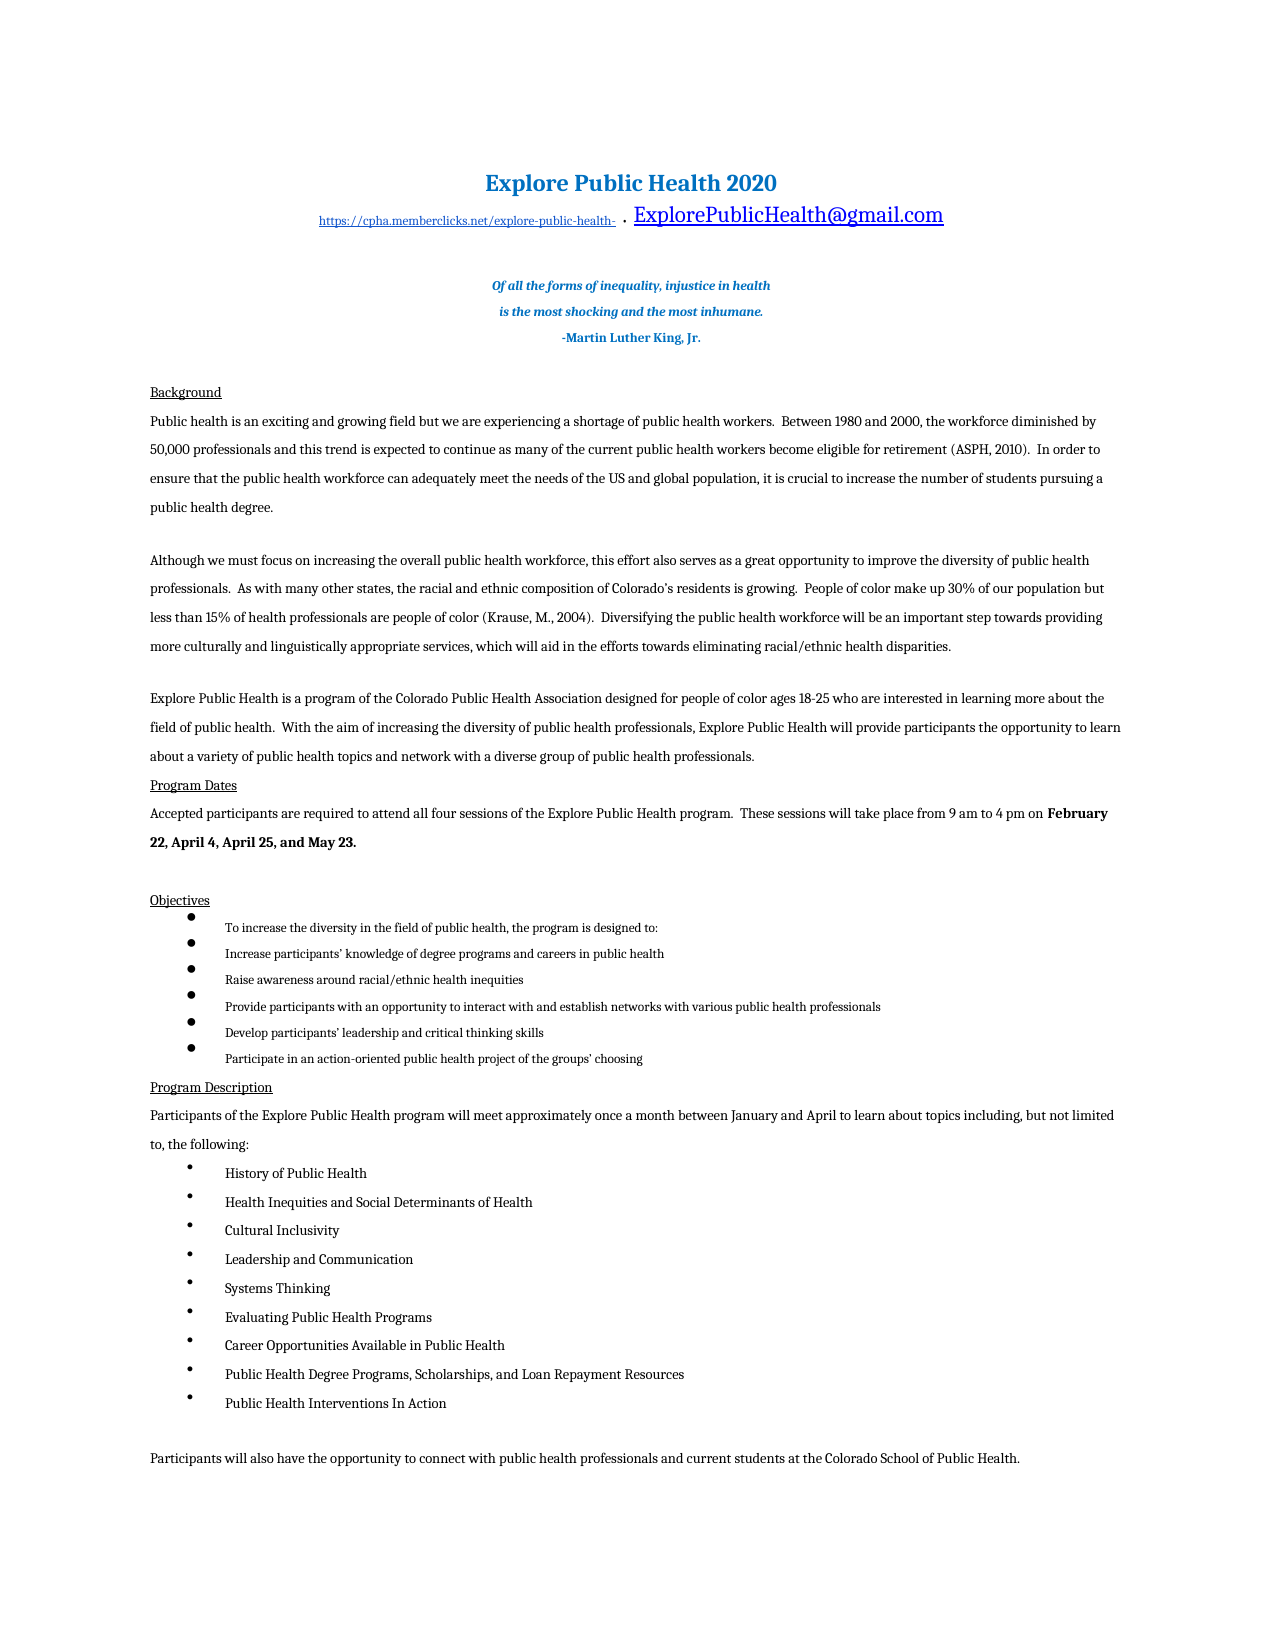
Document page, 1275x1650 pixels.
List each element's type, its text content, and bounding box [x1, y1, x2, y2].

text is the most shocking and the most inhumane. [150, 293, 1112, 319]
list Raise awareness around racial/ethnic health inequities [187, 962, 1125, 988]
text Background [150, 372, 1125, 401]
text Accepted participants are required to attend all four sessions of the Explore Public Health program. These sessions will take place from 9 am to 4 pm on February 22, April 4, April 25, and May 23. [150, 794, 1125, 851]
text Explore Public Health is a program of the Colorado Public Health Association designed for people of color ages 18-25 who are interested in learning more about the field of public health. With the aim of increasing the diversity of public health professionals, Explore Public Health will provide participants the opportunity to learn about a variety of public health topics and network with a diverse group of public health professionals. [150, 679, 1125, 765]
list Health Inequities and Social Determinants of Health [187, 1182, 1125, 1211]
text Public health is an exciting and growing field but we are experiencing a shortage of public health workers. Between 1980 and 2000, the workforce diminished by 50,000 professionals and this trend is expected to continue as many of the current public health workers become eligible for retirement (ASPH, 2010). In order to ensure that the public health workforce can adequately meet the needs of the US and global population, it is crucial to increase the number of students pursuing a public health degree. [150, 401, 1125, 516]
list Leadership and Communication [187, 1239, 1125, 1268]
text Objectives [150, 880, 1112, 909]
list To increase the diversity in the field of public health, the program is designed to: [187, 909, 1125, 935]
text https://cpha.memberclicks.net/explore-public-health- • ExplorePublicHealth@gmail.com [150, 202, 1112, 228]
list Systems Thinking [187, 1268, 1125, 1297]
list Public Health Interventions In Action [187, 1383, 1125, 1412]
text Program Dates [150, 765, 1112, 794]
list Provide participants with an opportunity to interact with and establish networks with various public health professionals [187, 988, 1125, 1014]
text Explore Public Health 2020 [150, 150, 1112, 200]
text Program Description [150, 1067, 1125, 1096]
text -Martin Luther King, Jr. [150, 319, 1112, 346]
list Increase participants’ knowledge of degree programs and careers in public health [187, 935, 1125, 962]
text Of all the forms of inequality, injustice in health [150, 267, 1112, 293]
text Although we must focus on increasing the overall public health workforce, this effort also serves as a great opportunity to improve the diversity of public health professionals. As with many other states, the racial and ethnic composition of Colorado’s residents is growing. People of color make up 30% of our population but less than 15% of health professionals are people of color (Krause, M., 2004). Diversifying the public health workforce will be an important step towards providing more culturally and linguistically appropriate services, which will aid in the efforts towards eliminating racial/ethnic health disparities. [150, 540, 1125, 655]
list Develop participants’ leadership and critical thinking skills [187, 1014, 1125, 1041]
list Career Opportunities Available in Public Health [187, 1326, 1125, 1354]
list Evaluating Public Health Programs [187, 1297, 1125, 1326]
text Participants will also have the opportunity to connect with public health professionals and current students at the Colorado School of Public Health. [150, 1438, 1125, 1467]
text Participants of the Explore Public Health program will meet approximately once a month between January and April to learn about topics including, but not limited to, the following: [150, 1096, 1125, 1153]
list Cultural Inclusivity [187, 1211, 1125, 1239]
list Participate in an action-oriented public health project of the groups’ choosing [187, 1041, 1125, 1067]
list Public Health Degree Programs, Scholarships, and Loan Repayment Resources [187, 1354, 1125, 1383]
list History of Public Health [187, 1153, 1125, 1182]
